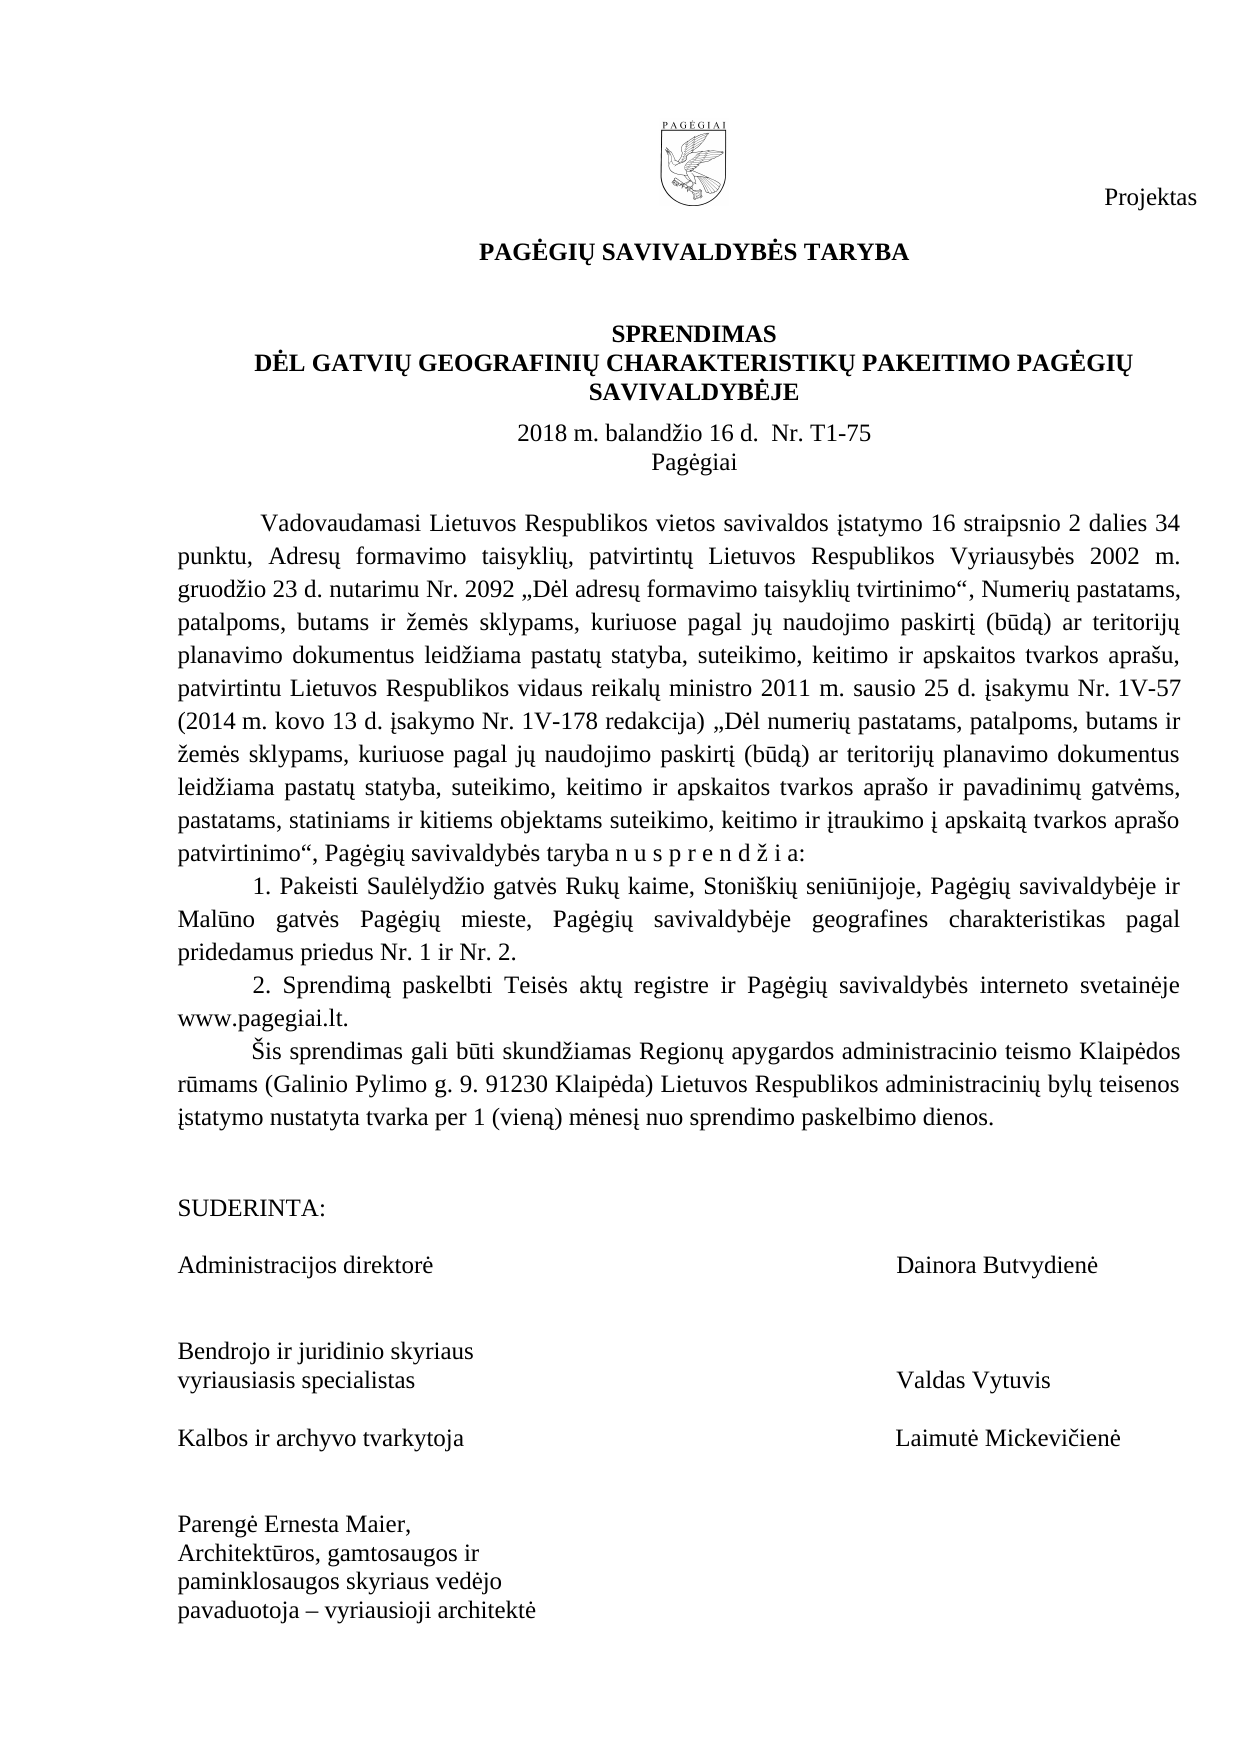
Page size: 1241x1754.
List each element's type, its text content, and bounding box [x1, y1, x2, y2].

text Vadovaudamasi Lietuvos Respublikos vietos savivaldos įstatymo 16 straipsnio 2 dalies 34 punktu, Adresų formavimo taisyklių, patvirtintų Lietuvos Respublikos Vyriausybės 2002 m. gruodžio 23 d. nutarimu Nr. 2092 „Dėl adresų formavimo taisyklių tvirtinimo“, Numerių pastatams, patalpoms, butams ir žemės sklypams, kuriuose pagal jų naudojimo paskirtį (būdą) ar teritorijų planavimo dokumentus leidžiama pastatų statyba, suteikimo, keitimo ir apskaitos tvarkos aprašu, patvirtintu Lietuvos Respublikos vidaus reikalų ministro 2011 m. sausio 25 d. įsakymu Nr. 1V-57 (2014 m. kovo 13 d. įsakymo Nr. 1V-178 redakcija) „Dėl numerių pastatams, patalpoms, butams ir žemės sklypams, kuriuose pagal jų naudojimo paskirtį (būdą) ar teritorijų planavimo dokumentus leidžiama pastatų statyba, suteikimo, keitimo ir apskaitos tvarkos aprašo ir pavadinimų gatvėms, pastatams, statiniams ir kitiems objektams suteikimo, keitimo ir įtraukimo į apskaitą tvarkos aprašo patvirtinimo“, Pagėgių savivaldybės taryba n u s p r e n d ž i a: [177, 569, 1181, 867]
text Parengė Ernesta Maier, [177, 1509, 1181, 1538]
text paminklosaugos skyriaus vedėjo [177, 1566, 1181, 1595]
text 2. Sprendimą paskelbti Teisės aktų registre ir Pagėgių savivaldybės interneto svetainėje www.pagegiai.lt. [177, 970, 1181, 1032]
table_cell Pagėgių savivaldybės taryba sprendimas DĖL GATVIŲ GEOGRAFINIŲ CHARAKTERISTIKŲ PAKEITIMO PAGĖGIŲ SAVIVALDYBĖJE [177, 225, 1211, 406]
text 1. Pakeisti Saulėlydžio gatvės Rukų kaime, Stoniškių seniūnijoje, Pagėgių savivaldybėje ir Malūno gatvės Pagėgių mieste, Pagėgių savivaldybėje geografines charakteristikas pagal pridedamus priedus Nr. 1 ir Nr. 2. [177, 871, 1181, 966]
text SUDERINTA: [177, 1193, 1181, 1221]
table_header Projektas [177, 118, 1211, 224]
table_cell 2018 m. balandžio 16 d. Nr. T1-75 Pagėgiai [177, 406, 1211, 479]
picture [659, 118, 729, 206]
text Administracijos direktorė Dainora Butvydienė [177, 1250, 1181, 1279]
text Šis sprendimas gali būti skundžiamas Regionų apygardos administracinio teismo Klaipėdos rūmams (Galinio Pylimo g. 9. 91230 Klaipėda) Lietuvos Respublikos administracinių bylų teisenos įstatymo nustatyta tvarka per 1 (vieną) mėnesį nuo sprendimo paskelbimo dienos. [177, 1036, 1181, 1131]
text Bendrojo ir juridinio skyriaus [177, 1336, 1181, 1365]
text Architektūros, gamtosaugos ir [177, 1538, 1181, 1566]
text pavaduotoja – vyriausioji architektė [177, 1595, 1181, 1624]
text vyriausiasis specialistas Valdas Vytuvis [177, 1365, 1181, 1394]
text Kalbos ir archyvo tvarkytoja Laimutė Mickevičienė [177, 1423, 1181, 1451]
